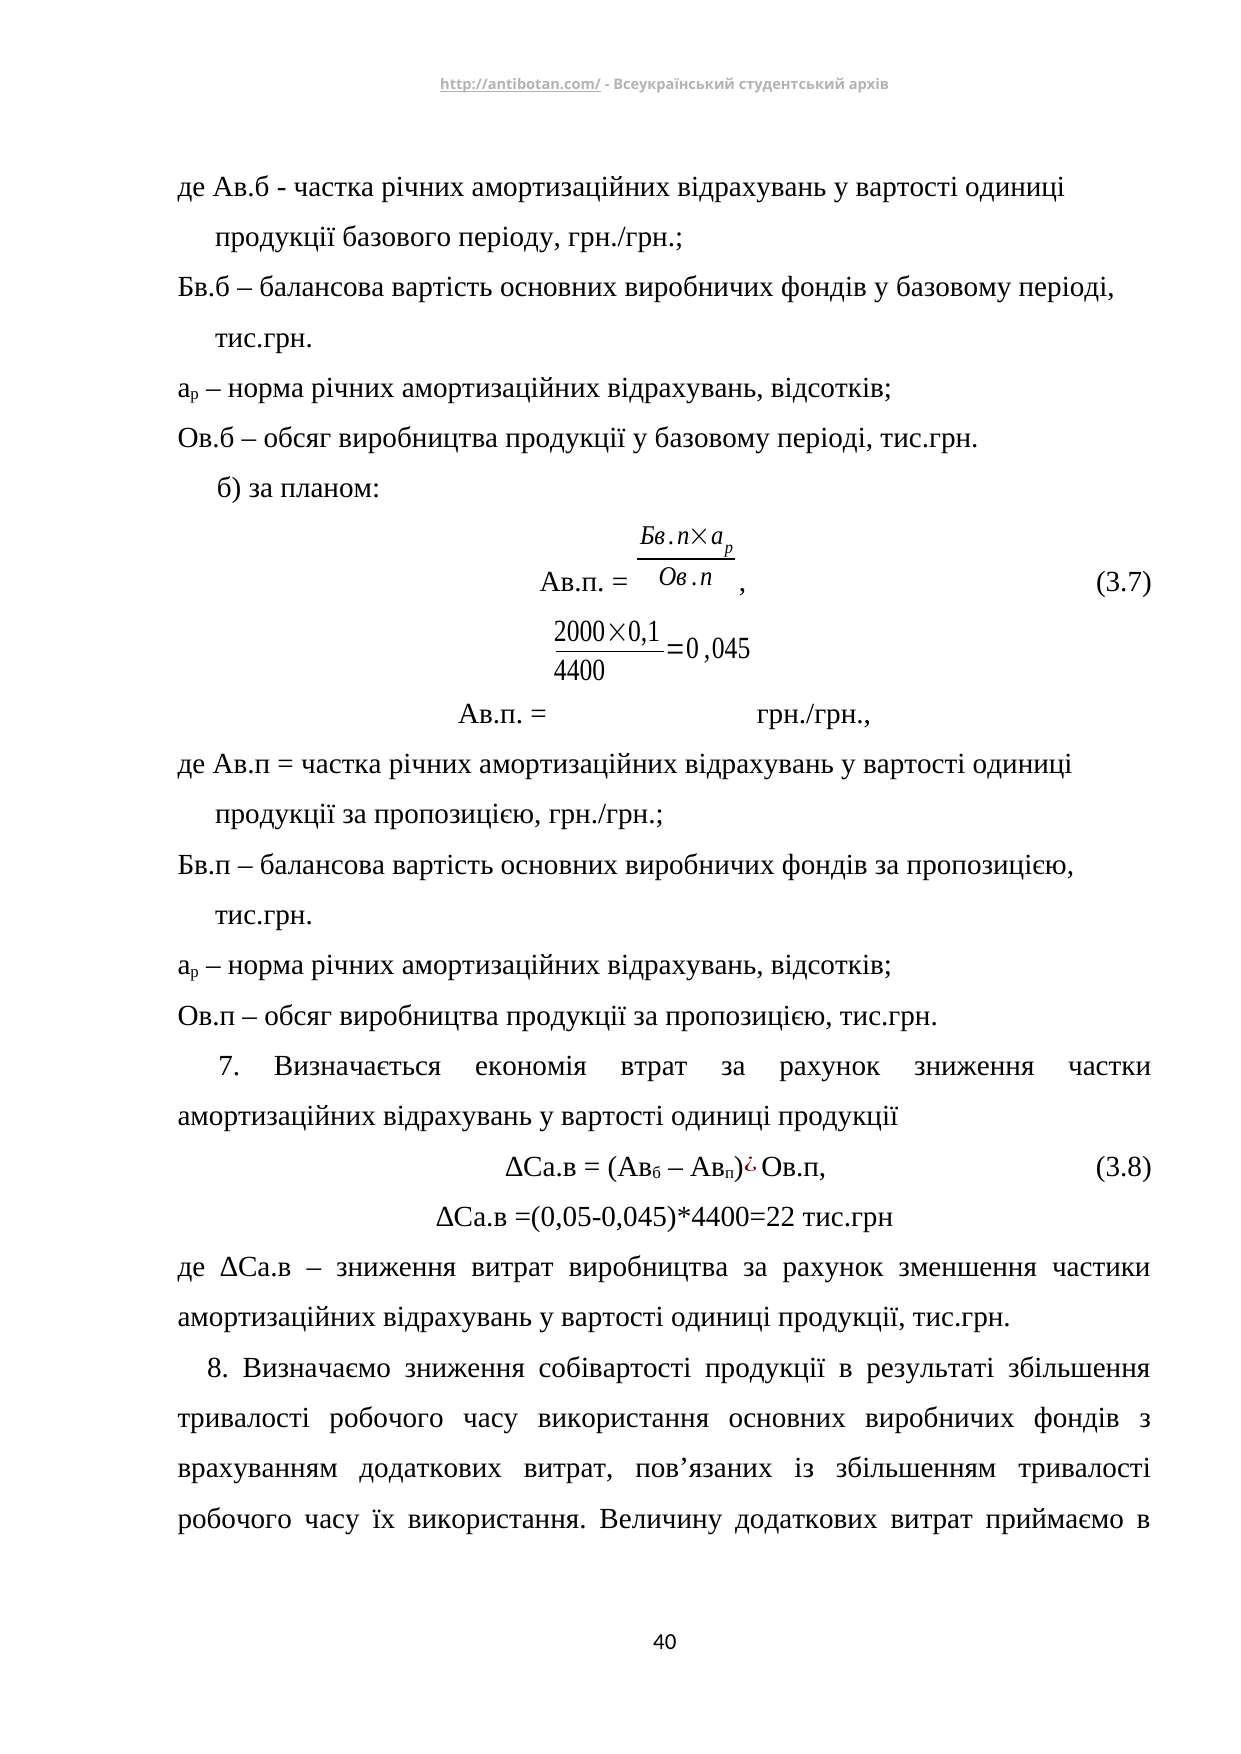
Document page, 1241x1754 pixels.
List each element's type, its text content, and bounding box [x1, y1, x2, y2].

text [177, 1350, 1152, 1534]
text Ов.б – обсяг виробництва продукції у базовому періоді, тис.грн. [177, 420, 1152, 454]
text де Ав.п = частка річних амортизаційних відрахувань у вартості одиниці продукції за пропозицією, грн./грн.; [177, 746, 1152, 830]
text б) за планом: [215, 471, 1152, 504]
text де Ав.б - частка річних амортизаційних відрахувань у вартості одиниці продукції базового періоду, грн./грн.; [177, 169, 1152, 253]
text де ∆Са.в – зниження витрат виробництва за рахунок зменшення частики амортизаційних відрахувань у вартості одиниці продукції, тис.грн. [177, 1249, 1152, 1333]
text ар – норма річних амортизаційних відрахувань, відсотків; [177, 947, 1152, 981]
text ар – норма річних амортизаційних відрахувань, відсотків; [177, 370, 1152, 403]
text Ав.п. = , (3.7) [177, 521, 1152, 597]
text Бв.б – балансова вартість основних виробничих фондів у базовому періоді, тис.грн. [177, 269, 1152, 353]
text ∆Са.в =(0,05-0,045)*4400=22 тис.грн [177, 1199, 1152, 1232]
text Ав.п. = грн./грн., [177, 614, 1152, 729]
text 7. Визначається економія втрат за рахунок зниження частки амортизаційних відрахувань у вартості одиниці продукції [177, 1048, 1152, 1132]
text Бв.п – балансова вартість основних виробничих фондів за пропозицією, тис.грн. [177, 847, 1152, 931]
text Ов.п – обсяг виробництва продукції за пропозицією, тис.грн. [177, 998, 1152, 1031]
text ∆Са.в = (Авб – Авп)Ов.п, (3.8) [177, 1149, 1152, 1182]
